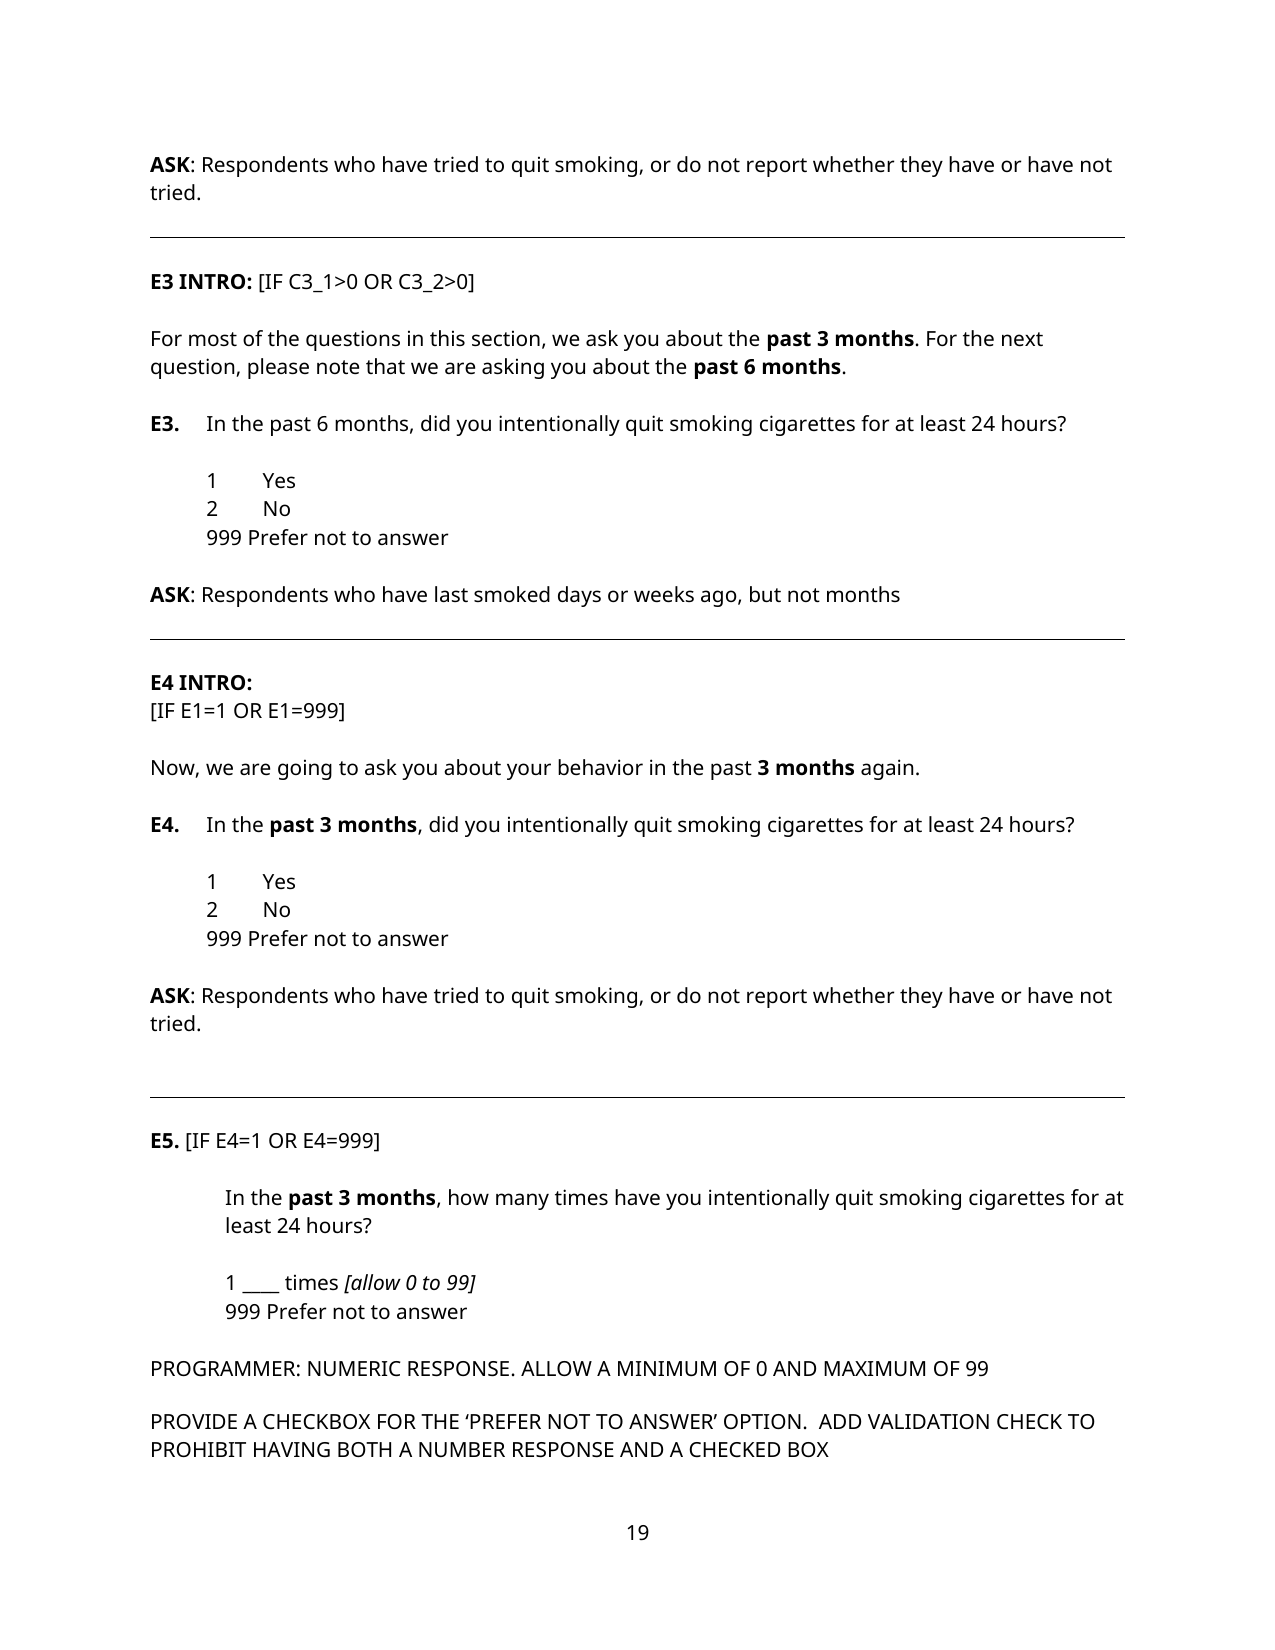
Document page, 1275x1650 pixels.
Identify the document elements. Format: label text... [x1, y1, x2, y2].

text E4 INTRO: [150, 668, 1125, 697]
text 999 Prefer not to answer [206, 523, 1125, 551]
text ASK: Respondents who have tried to quit smoking, or do not report whether they have or have not tried. [150, 981, 1125, 1038]
list PROGRAMMER: NUMERIC RESPONSE. ALLOW A MINIMUM OF 0 AND MAXIMUM OF 99 [150, 1354, 1125, 1382]
text In the past 3 months, how many times have you intentionally quit smoking cigarettes for at least 24 hours? [225, 1183, 1125, 1240]
text For most of the questions in this section, we ask you about the past 3 months. For the next question, please note that we are asking you about the past 6 months. [150, 324, 1125, 381]
text [IF E1=1 OR E1=999] [150, 697, 1125, 725]
text E3. In the past 6 months, did you intentionally quit smoking cigarettes for at least 24 hours? [150, 409, 1125, 437]
text 999 Prefer not to answer [225, 1297, 1125, 1325]
text 1 ____ times [allow 0 to 99] [225, 1268, 1125, 1297]
list No [206, 494, 1125, 523]
text 999 Prefer not to answer [206, 924, 1125, 952]
text E4. In the past 3 months, did you intentionally quit smoking cigarettes for at least 24 hours? [150, 810, 1125, 839]
list Yes [206, 466, 1125, 494]
list Yes [206, 867, 1125, 896]
text ASK: Respondents who have last smoked days or weeks ago, but not months [150, 580, 1125, 608]
text ASK: Respondents who have tried to quit smoking, or do not report whether they have or have not tried. [150, 150, 1125, 207]
text Now, we are going to ask you about your behavior in the past 3 months again. [150, 753, 1125, 782]
text E5. [IF E4=1 OR E4=999] [150, 1126, 1125, 1155]
list No [206, 896, 1125, 924]
text E3 INTRO: [IF C3_1>0 OR C3_2>0] [150, 267, 1125, 295]
text PROVIDE A CHECKBOX FOR THE ‘PREFER NOT TO ANSWER’ OPTION. ADD VALIDATION CHECK TO PROHIBIT HAVING BOTH A NUMBER RESPONSE AND A CHECKED BOX [150, 1407, 1125, 1464]
